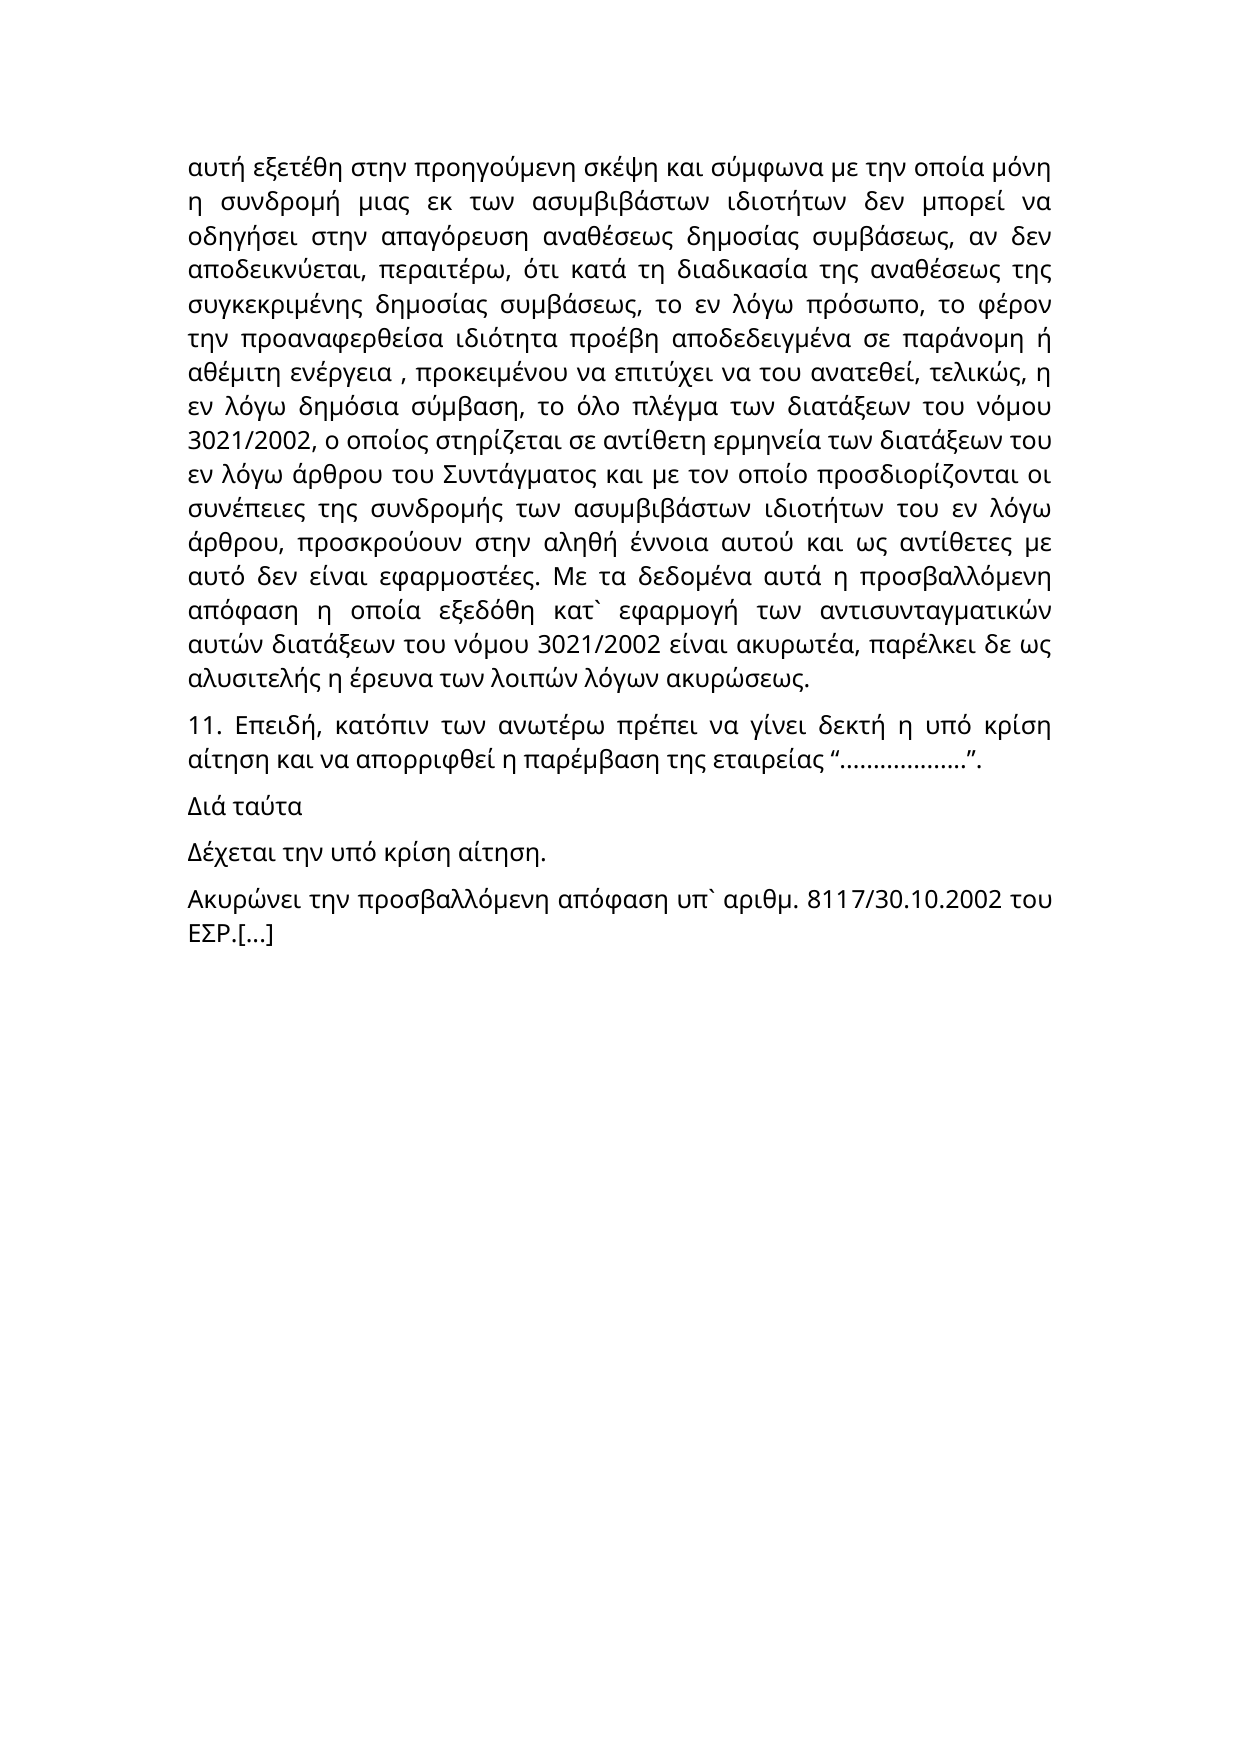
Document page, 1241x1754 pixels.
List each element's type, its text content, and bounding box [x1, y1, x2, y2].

text Διά ταύτα [187, 788, 1053, 822]
text 11. Επειδή, κατόπιν των ανωτέρω πρέπει να γίνει δεκτή η υπό κρίση αίτηση και να απορριφθεί η παρέμβαση της εταιρείας “...................”. [187, 707, 1053, 776]
text Δέχεται την υπό κρίση αίτηση. [187, 835, 1053, 869]
text Ακυρώνει την προσβαλλόμενη απόφαση υπ` αριθμ. 8117/30.10.2002 του ΕΣΡ.[...] [187, 881, 1053, 949]
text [187, 150, 1053, 695]
